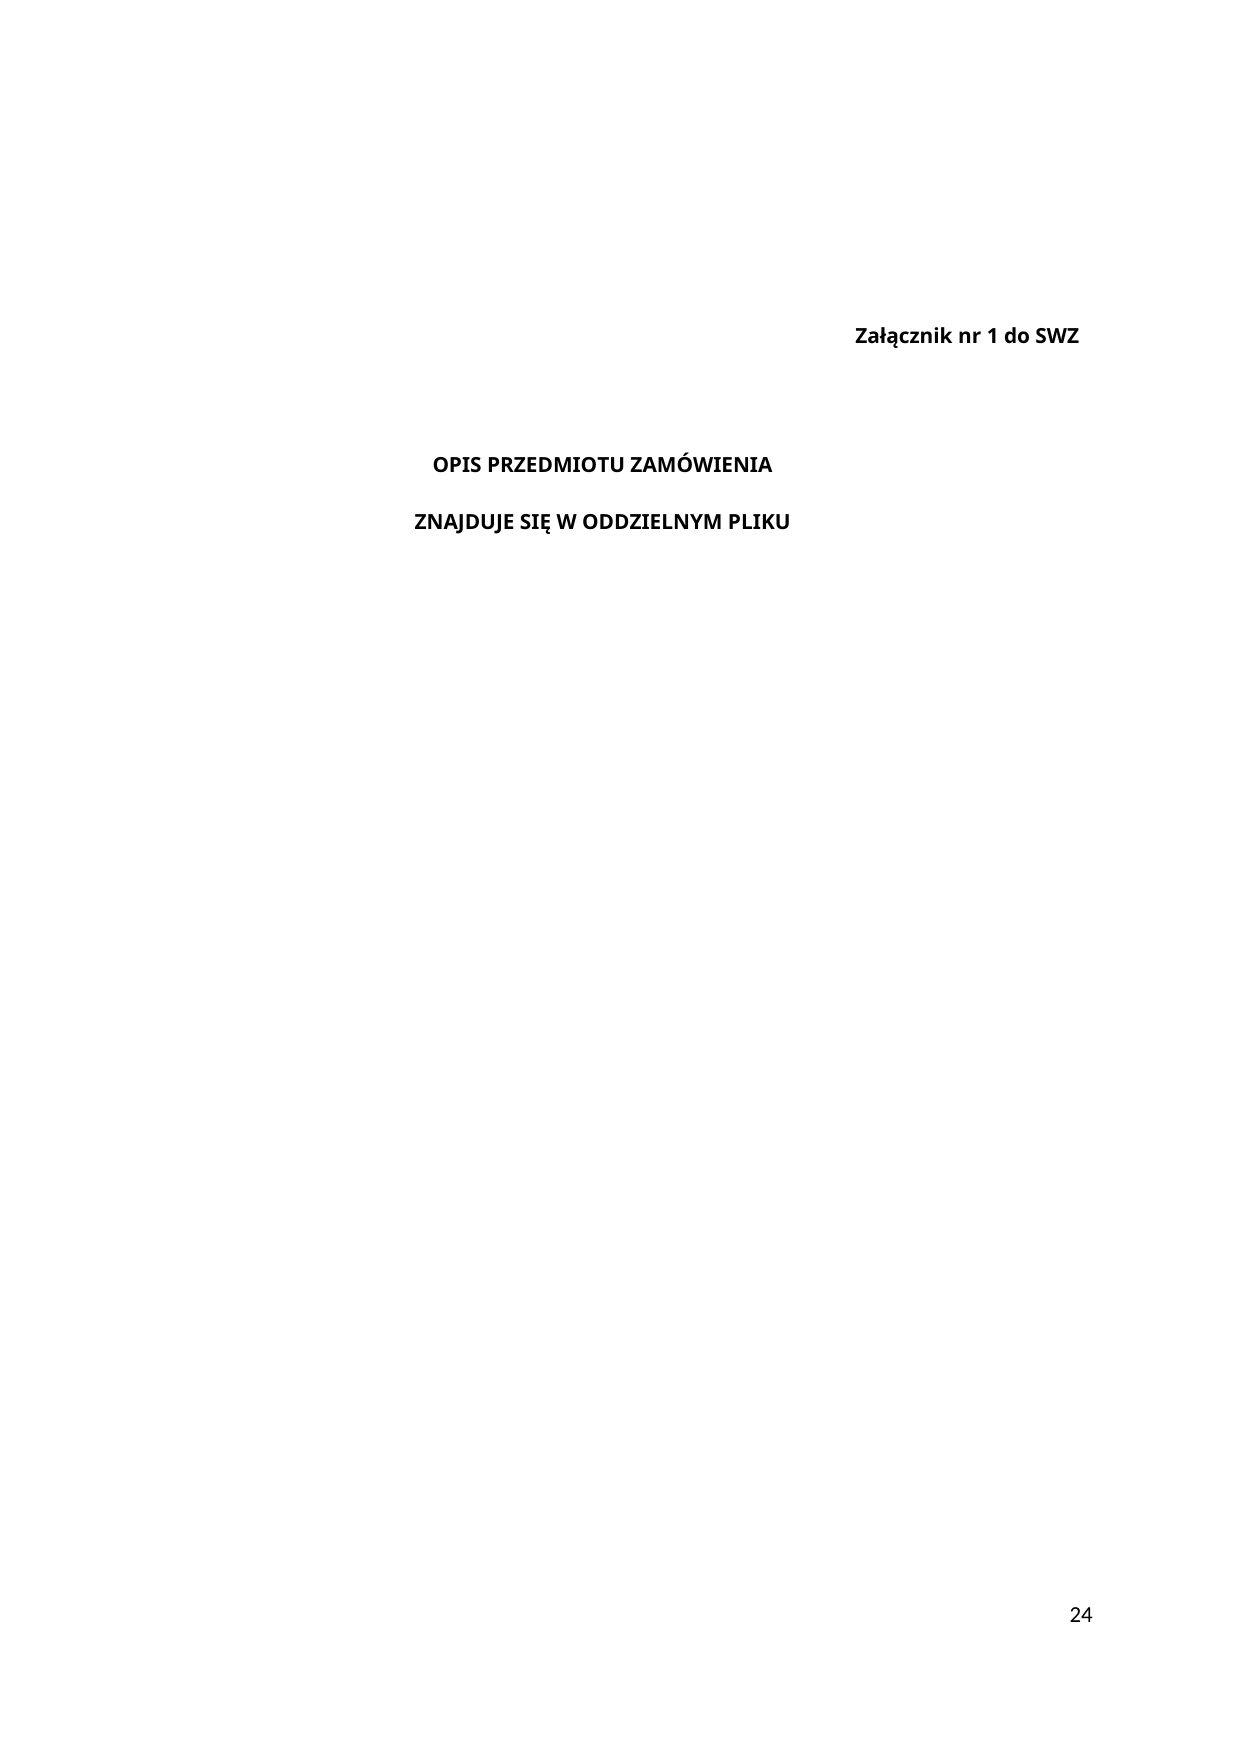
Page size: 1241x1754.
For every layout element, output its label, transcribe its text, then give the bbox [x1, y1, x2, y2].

list Załącznik nr 1 do SWZ [796, 321, 1092, 350]
text ZNAJDUJE SIĘ W ODDZIELNYM PLIKU [112, 507, 1092, 536]
text OPIS PRZEDMIOTU ZAMÓWIENIA [112, 450, 1092, 479]
